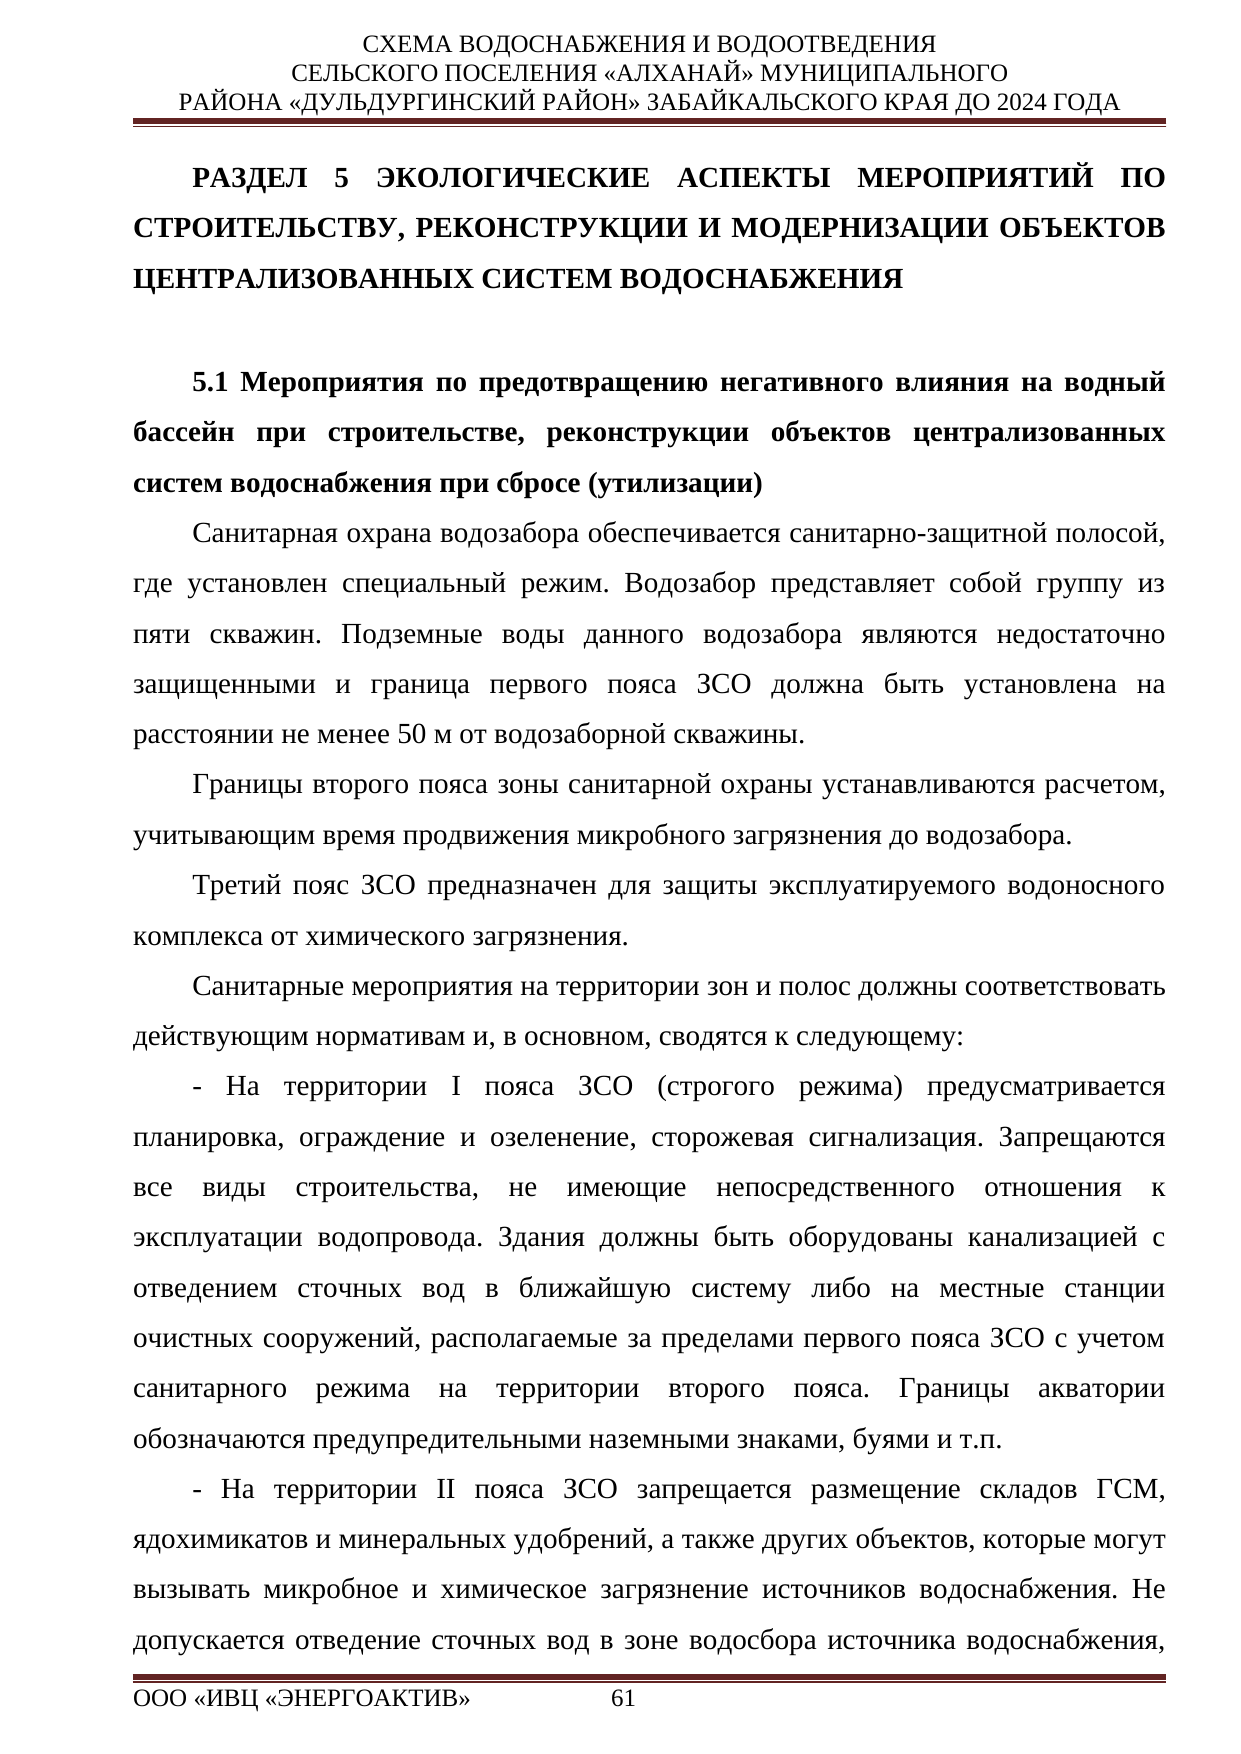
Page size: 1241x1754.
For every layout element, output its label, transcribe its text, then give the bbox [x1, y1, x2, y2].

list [133, 1471, 1166, 1656]
subtitle РАЗДЕЛ 5 ЭКОЛОГИЧЕСКИЕ АСПЕКТЫ МЕРОПРИЯТИЙ ПО СТРОИТЕЛЬСТВУ, РЕКОНСТРУКЦИИ И МОДЕРНИЗАЦИИ ОБЪЕКТОВ ЦЕНТРАЛИЗОВАННЫХ СИСТЕМ ВОДОСНАБЖЕНИЯ [133, 160, 1166, 294]
text Санитарная охрана водозабора обеспечивается санитарно-защитной полосой, где установлен специальный режим. Водозабор представляет собой группу из пяти скважин. Подземные воды данного водозабора являются недостаточно защищенными и граница первого пояса ЗСО должна быть установлена на расстоянии не менее от водозаборной скважины. [133, 515, 1166, 750]
list - На территории I пояса ЗСО (строгого режима) предусматривается планировка, ограждение и озеленение, сторожевая сигнализация. Запрещаются все виды строительства, не имеющие непосредственного отношения к эксплуатации водопровода. Здания должны быть оборудованы канализацией с отведением сточных вод в ближайшую систему либо на местные станции очистных сооружений, располагаемые за пределами первого пояса ЗСО с учетом санитарного режима на территории второго пояса. Границы акватории обозначаются предупредительными наземными знаками, буями и т.п. [133, 1068, 1166, 1454]
subtitle 5.1 Мероприятия по предотвращению негативного влияния на водный бассейн при строительстве, реконструкции объектов централизованных систем водоснабжения при сбросе (утилизации) [133, 364, 1166, 498]
text Третий пояс ЗСО предназначен для защиты эксплуатируемого водоносного комплекса от химического загрязнения. [133, 867, 1166, 951]
list Санитарные мероприятия на территории зон и полос должны соответствовать действующим нормативам и, в основном, сводятся к следующему: [133, 968, 1166, 1052]
text Границы второго пояса зоны санитарной охраны устанавливаются расчетом, учитывающим время продвижения микробного загрязнения до водозабора. [133, 767, 1166, 851]
